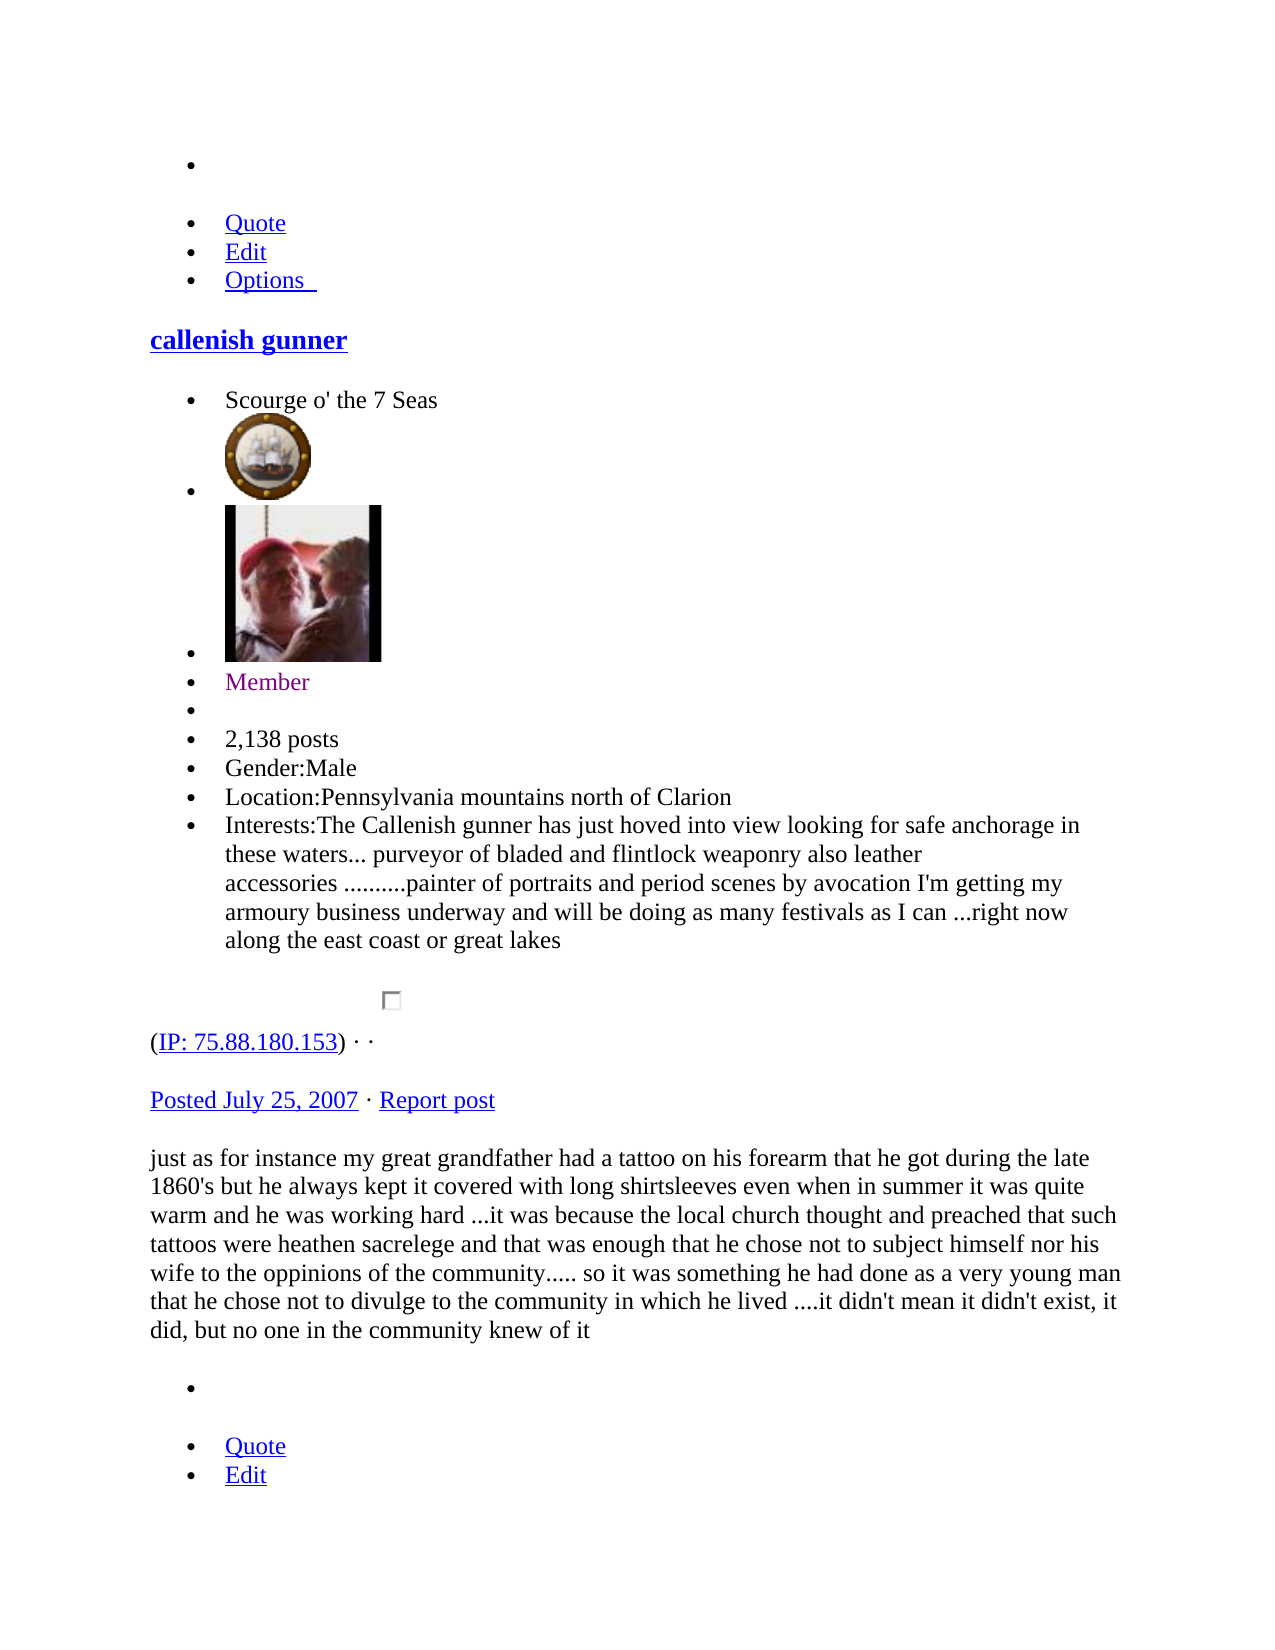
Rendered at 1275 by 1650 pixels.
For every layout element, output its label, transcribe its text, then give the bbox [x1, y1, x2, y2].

list Scourge o' the 7 Seas [187, 385, 1125, 414]
list Quote [187, 208, 1125, 237]
list Interests:The Callenish gunner has just hoved into view looking for safe anchorage in these waters... purveyor of bladed and flintlock weaponry also leather accessories ..........painter of portraits and period scenes by avocation I'm getting my armoury business underway and will be doing as many festivals as I can ...right now along the east coast or great lakes [187, 810, 1125, 954]
list Member [187, 667, 1125, 695]
list Edit [187, 237, 1125, 265]
picture [225, 413, 311, 500]
list Gender:Male [187, 753, 1125, 782]
text Posted July 25, 2007 · Report post [150, 1085, 1125, 1113]
list Location:Pennsylvania mountains north of Clarion [187, 782, 1125, 810]
text just as for instance my great grandfather had a tattoo on his forearm that he got during the late 1860's but he always kept it covered with long shirtsleeves even when in summer it was quite warm and he was working hard ...it was because the local church thought and preached that such tattoos were heathen sacrelege and that was enough that he chose not to subject himself nor his wife to the oppinions of the community..... so it was something he had done as a very young man that he chose not to divulge to the community in which he lived ....it didn't mean it didn't exist, it did, but no one in the community knew of it [150, 1143, 1125, 1344]
text callenish gunner [150, 323, 1125, 356]
list Options [187, 265, 1125, 294]
picture [225, 505, 382, 662]
list Quote [187, 1431, 1125, 1460]
list Edit [187, 1460, 1125, 1488]
list 2,138 posts [187, 724, 1125, 753]
text (IP: 75.88.180.153) · · [150, 983, 1125, 1056]
